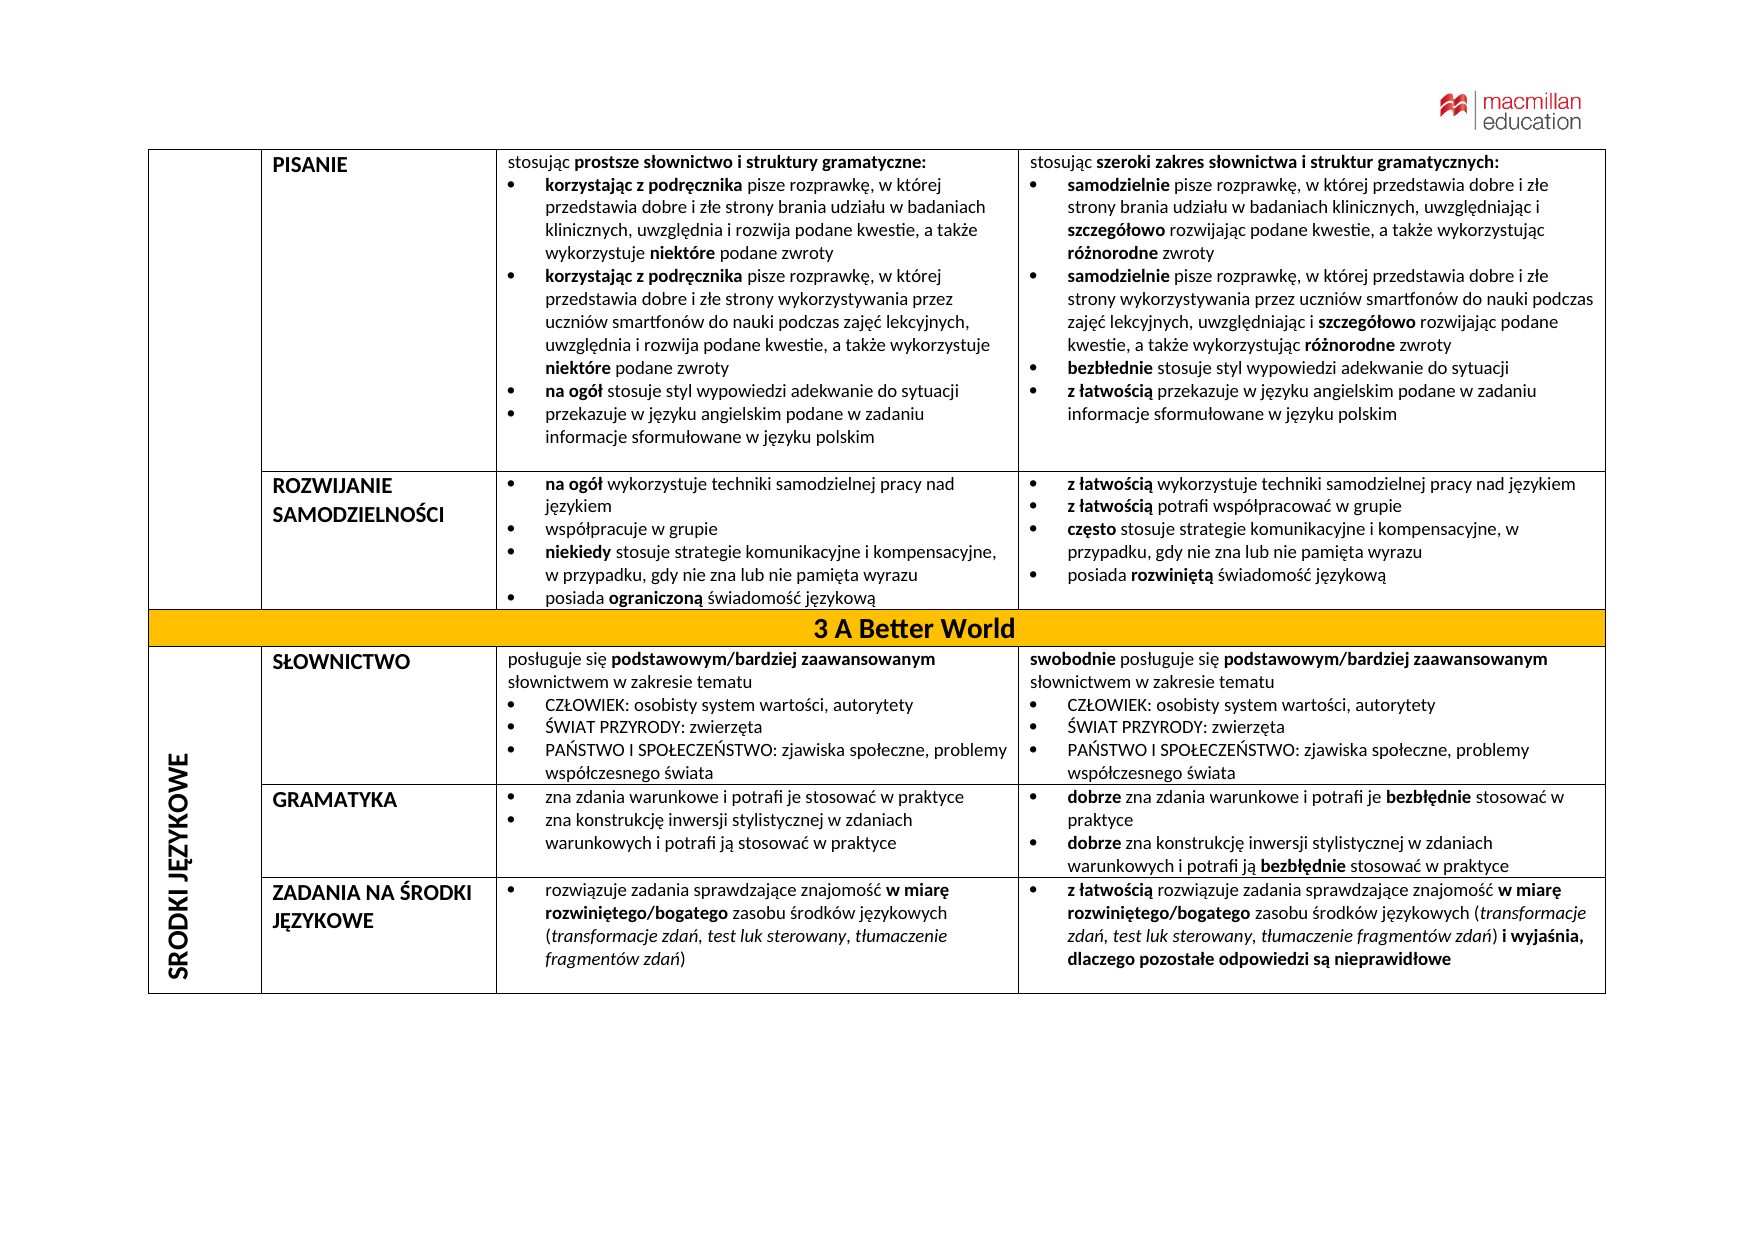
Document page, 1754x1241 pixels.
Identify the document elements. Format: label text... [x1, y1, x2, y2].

table_cell swobodnie posługuje się podstawowym/bardziej zaawansowanym słownictwem w zakresie tematu CZŁOWIEK: osobisty system wartości, autorytety ŚWIAT PRZYRODY: zwierzęta PAŃSTWO I SPOŁECZEŃSTWO: zjawiska społeczne, problemy współczesnego świata [1019, 647, 1605, 784]
table_cell na ogół wykorzystuje techniki samodzielnej pracy nad językiem współpracuje w grupie niekiedy stosuje strategie komunikacyjne i kompensacyjne, w przypadku, gdy nie zna lub nie pamięta wyrazu posiada ograniczoną świadomość językową [497, 472, 1018, 609]
table_cell stosując szeroki zakres słownictwa i struktur gramatycznych: samodzielnie pisze rozprawkę, w której przedstawia dobre i złe strony brania udziału w badaniach klinicznych, uwzględniając i szczegółowo rozwijając podane kwestie, a także wykorzystując różnorodne zwroty samodzielnie pisze rozprawkę, w której przedstawia dobre i złe strony wykorzystywania przez uczniów smartfonów do nauki podczas zajęć lekcyjnych, uwzględniając i szczegółowo rozwijając podane kwestie, a także wykorzystując różnorodne zwroty bezbłednie stosuje styl wypowiedzi adekwanie do sytuacji z łatwością przekazuje w języku angielskim podane w zadaniu informacje sformułowane w języku polskim [1019, 150, 1605, 471]
table_cell ROZWIJANIE SAMODZIELNOŚCI [262, 472, 496, 609]
table_cell SŁOWNICTWO [262, 647, 496, 784]
table_cell SRODKI JĘZYKOWE [149, 647, 261, 993]
table_cell dobrze zna zdania warunkowe i potrafi je bezbłędnie stosować w praktyce dobrze zna konstrukcję inwersji stylistycznej w zdaniach warunkowych i potrafi ją bezbłędnie stosować w praktyce [1019, 785, 1605, 877]
table_cell rozwiązuje zadania sprawdzające znajomość w miarę rozwiniętego/bogatego zasobu środków językowych (transformacje zdań, test luk sterowany, tłumaczenie fragmentów zdań) [497, 878, 1018, 993]
table_cell 3 A Better World [149, 610, 1605, 646]
table_cell GRAMATYKA [262, 785, 496, 877]
table_cell PISANIE [262, 150, 496, 471]
table_cell z łatwością wykorzystuje techniki samodzielnej pracy nad językiem z łatwością potrafi współpracować w grupie często stosuje strategie komunikacyjne i kompensacyjne, w przypadku, gdy nie zna lub nie pamięta wyrazu posiada rozwiniętą świadomość językową [1019, 472, 1605, 609]
table_cell zna zdania warunkowe i potrafi je stosować w praktyce zna konstrukcję inwersji stylistycznej w zdaniach warunkowych i potrafi ją stosować w praktyce [497, 785, 1018, 877]
table_cell stosując prostsze słownictwo i struktury gramatyczne: korzystając z podręcznika pisze rozprawkę, w której przedstawia dobre i złe strony brania udziału w badaniach klinicznych, uwzględnia i rozwija podane kwestie, a także wykorzystuje niektóre podane zwroty korzystając z podręcznika pisze rozprawkę, w której przedstawia dobre i złe strony wykorzystywania przez uczniów smartfonów do nauki podczas zajęć lekcyjnych, uwzględnia i rozwija podane kwestie, a także wykorzystuje niektóre podane zwroty na ogół stosuje styl wypowiedzi adekwanie do sytuacji przekazuje w języku angielskim podane w zadaniu informacje sformułowane w języku polskim [497, 150, 1018, 471]
table_cell ZADANIA NA ŚRODKI JĘZYKOWE [262, 878, 496, 993]
table_cell posługuje się podstawowym/bardziej zaawansowanym słownictwem w zakresie tematu CZŁOWIEK: osobisty system wartości, autorytety ŚWIAT PRZYRODY: zwierzęta PAŃSTWO I SPOŁECZEŃSTWO: zjawiska społeczne, problemy współczesnego świata [497, 647, 1018, 784]
table_cell z łatwością rozwiązuje zadania sprawdzające znajomość w miarę rozwiniętego/bogatego zasobu środków językowych (transformacje zdań, test luk sterowany, tłumaczenie fragmentów zdań) i wyjaśnia, dlaczego pozostałe odpowiedzi są nieprawidłowe [1019, 878, 1605, 993]
picture [1423, 73, 1607, 149]
